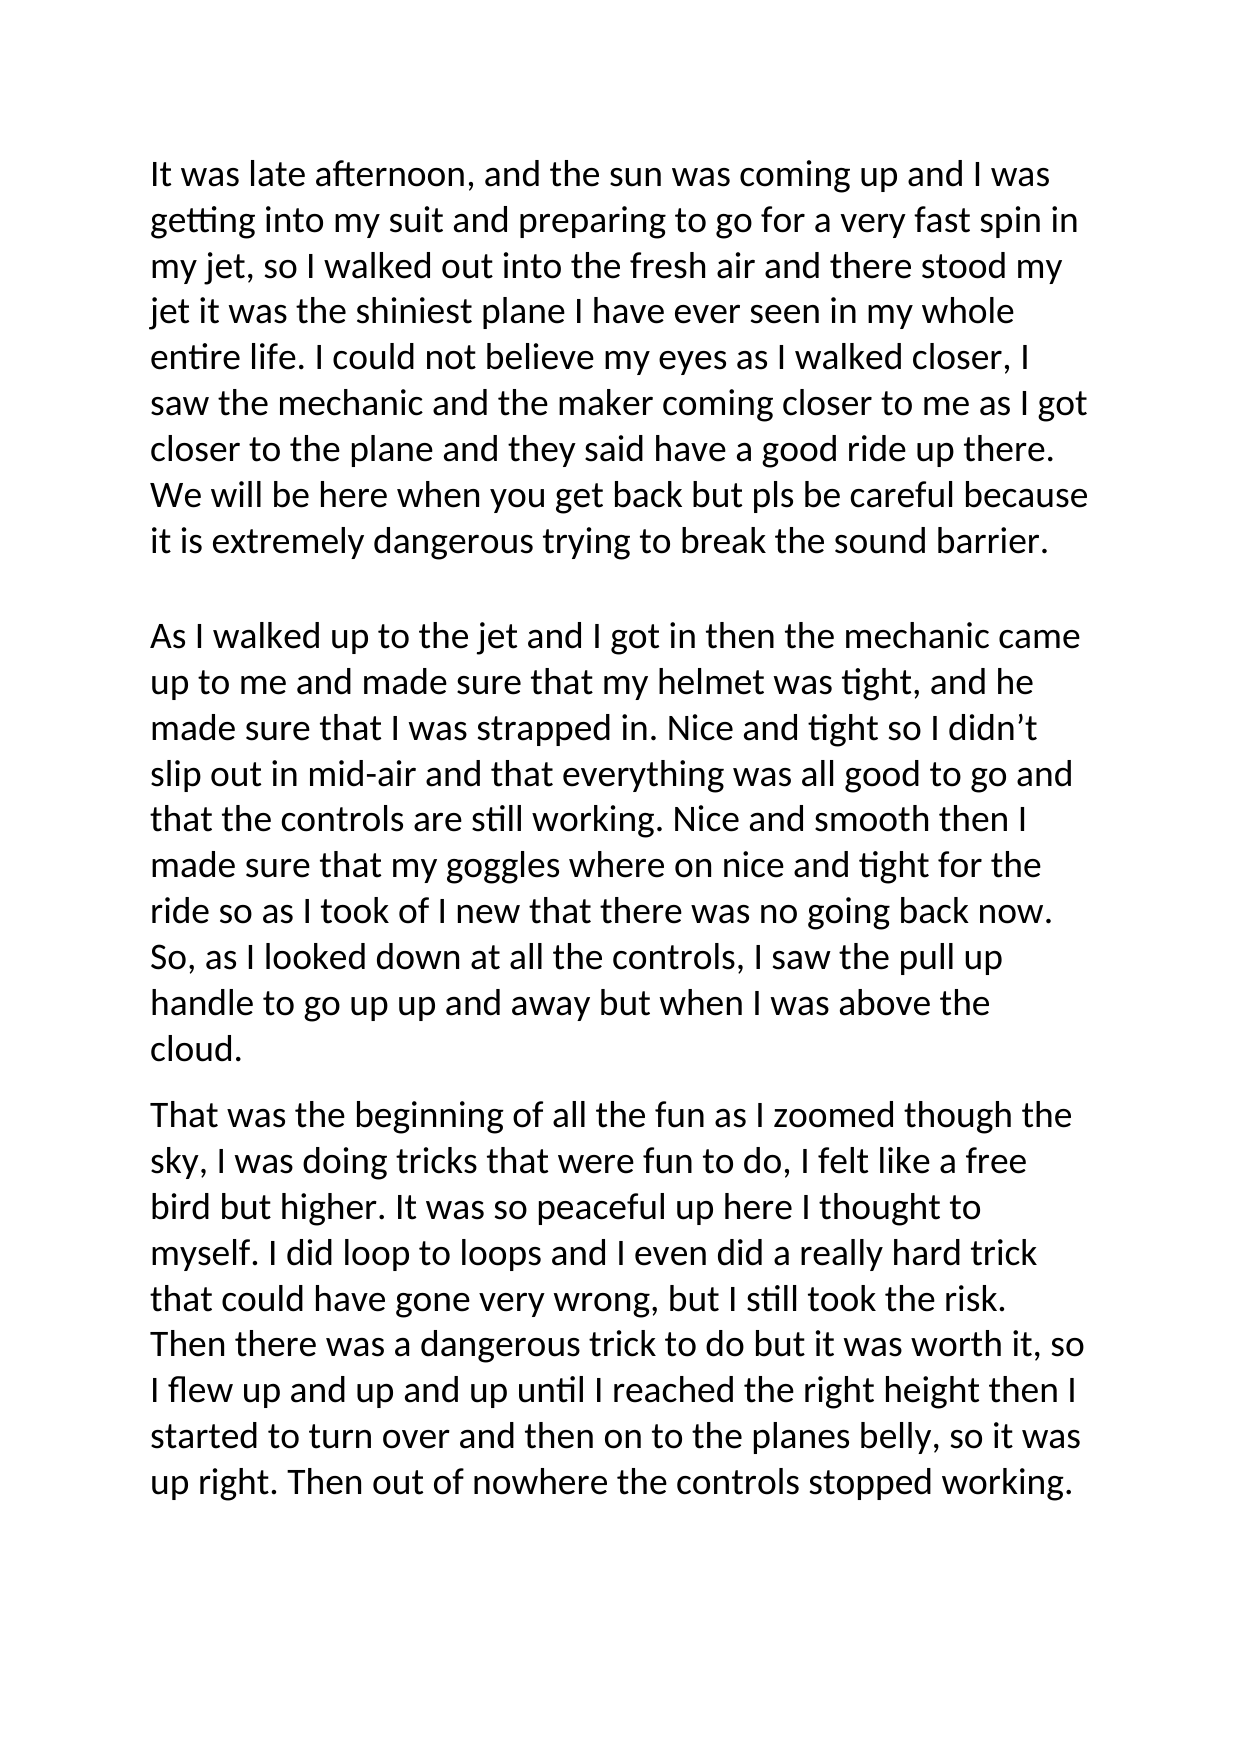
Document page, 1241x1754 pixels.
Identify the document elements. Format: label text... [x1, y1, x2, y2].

text It was late afternoon, and the sun was coming up and I was getting into my suit and preparing to go for a very fast spin in my jet, so I walked out into the fresh air and there stood my jet it was the shiniest plane I have ever seen in my whole entire life. I could not believe my eyes as I walked closer, I saw the mechanic and the maker coming closer to me as I got closer to the plane and they said have a good ride up there. We will be here when you get back but pls be careful because it is extremely dangerous trying to break the sound barrier. [150, 150, 1090, 562]
text As I walked up to the jet and I got in then the mechanic came up to me and made sure that my helmet was tight, and he made sure that I was strapped in. Nice and tight so I didn’t slip out in mid-air and that everything was all good to go and that the controls are still working. Nice and smooth then I made sure that my goggles where on nice and tight for the ride so as I took of I new that there was no going back now. So, as I looked down at all the controls, I saw the pull up handle to go up up and away but when I was above the cloud. [150, 612, 1090, 1070]
text That was the beginning of all the fun as I zoomed though the sky, I was doing tricks that were fun to do, I felt like a free bird but higher. It was so peaceful up here I thought to myself. I did loop to loops and I even did a really hard trick that could have gone very wrong, but I still took the risk. Then there was a dangerous trick to do but it was worth it, so I flew up and up and up until I reached the right height then I started to turn over and then on to the planes belly, so it was up right. Then out of nowhere the controls stopped working. [150, 1091, 1090, 1504]
